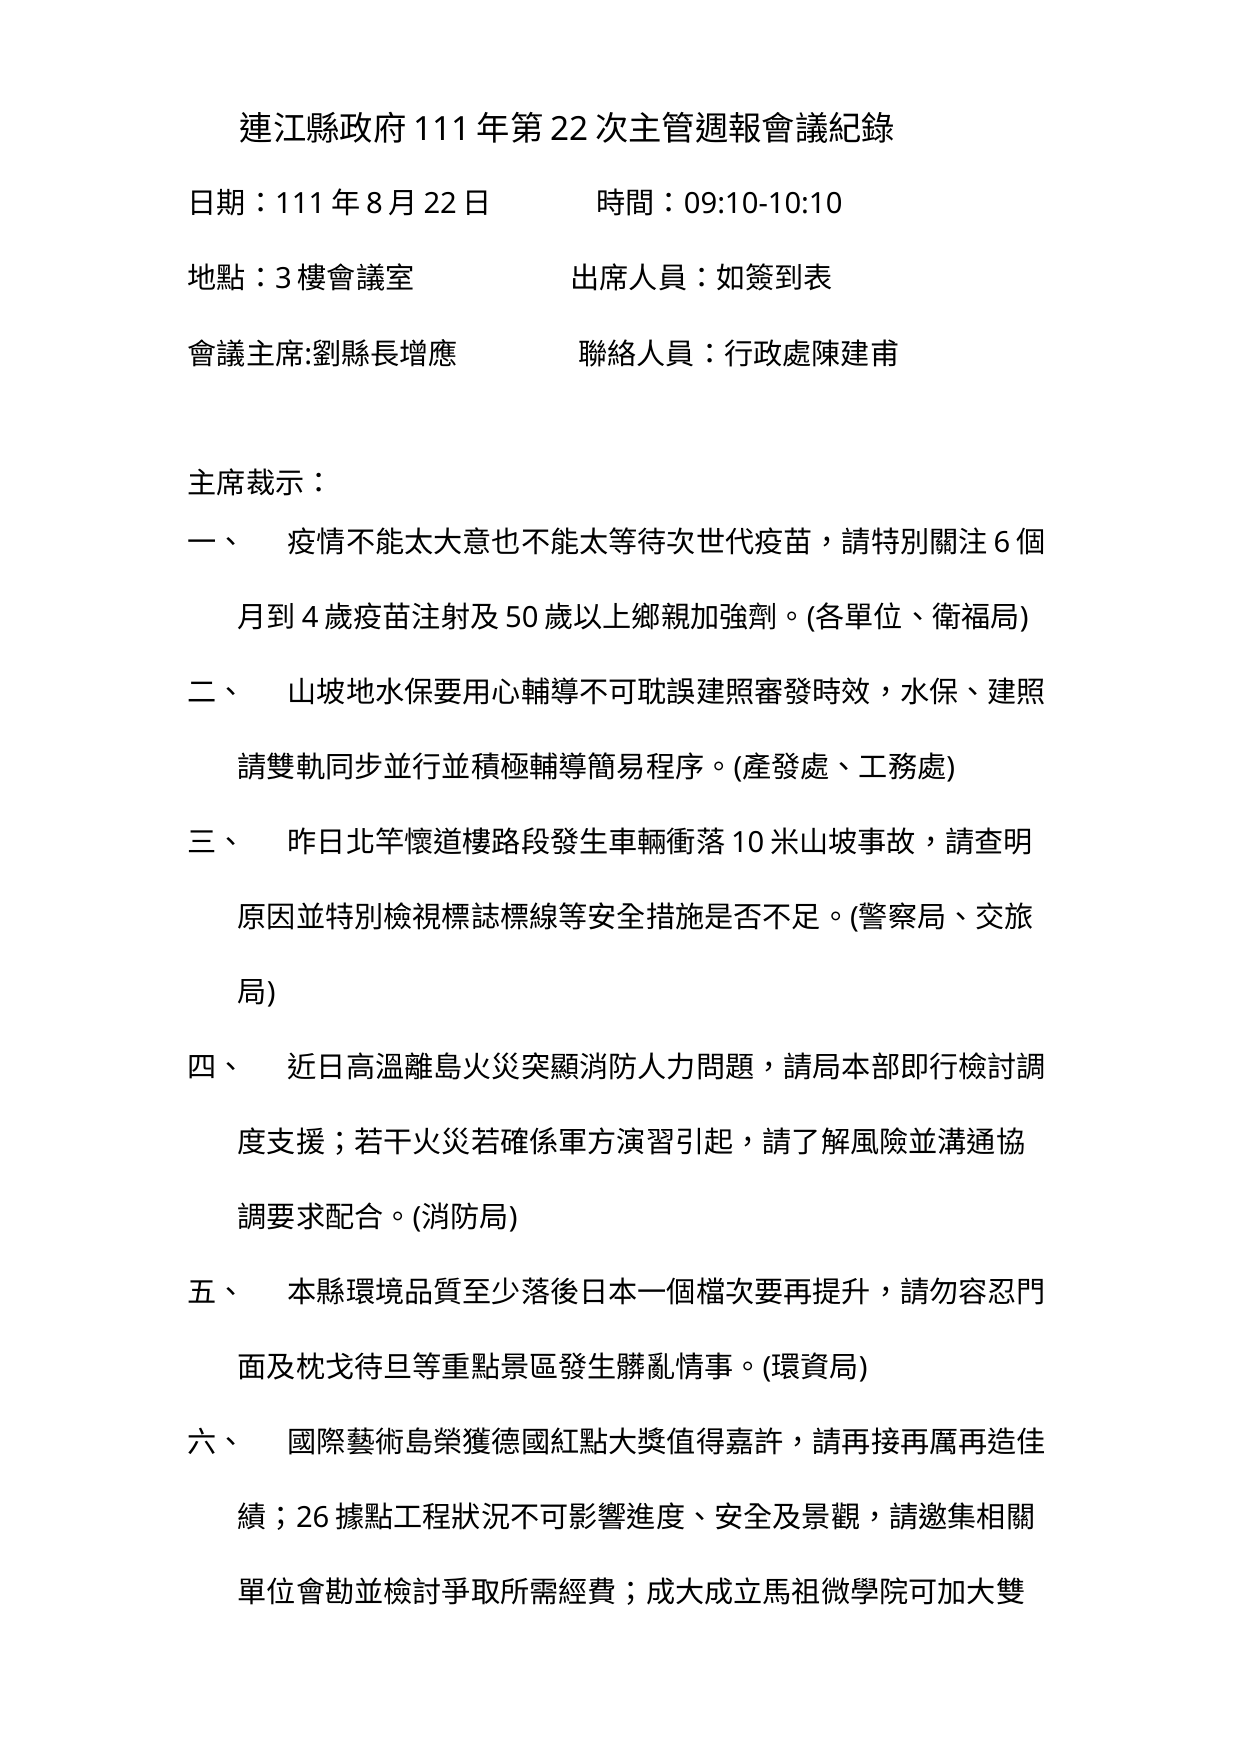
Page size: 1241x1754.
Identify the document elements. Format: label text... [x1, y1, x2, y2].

text 地點：3樓會議室 出席人員：如簽到表 [187, 239, 1053, 314]
list 近日高溫離島火災突顯消防人力問題，請局本部即行檢討調度支援；若干火災若確係軍方演習引起，請了解風險並溝通協調要求配合。(消防局) [187, 1027, 1053, 1252]
text 會議主席:劉縣長增應 聯絡人員：行政處陳建甫 [187, 314, 1053, 389]
list 山坡地水保要用心輔導不可耽誤建照審發時效，水保、建照請雙軌同步並行並積極輔導簡易程序。(產發處、工務處) [187, 652, 1053, 802]
list 疫情不能太大意也不能太等待次世代疫苗，請特別關注6個月到4歲疫苗注射及50歲以上鄉親加強劑。(各單位、衛福局) [187, 502, 1053, 652]
list 昨日北竿懷道樓路段發生車輛衝落10米山坡事故，請查明原因並特別檢視標誌標線等安全措施是否不足。(警察局、交旅局) [187, 802, 1053, 1027]
text 日期：111年8月22日 時間：09:10-10:10 [187, 164, 1053, 239]
text 主席裁示： [187, 464, 1053, 502]
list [187, 1402, 1053, 1627]
text 連江縣政府111年第22次主管週報會議紀錄 [187, 89, 1053, 164]
list 本縣環境品質至少落後日本一個檔次要再提升，請勿容忍門面及枕戈待旦等重點景區發生髒亂情事。(環資局) [187, 1252, 1053, 1402]
